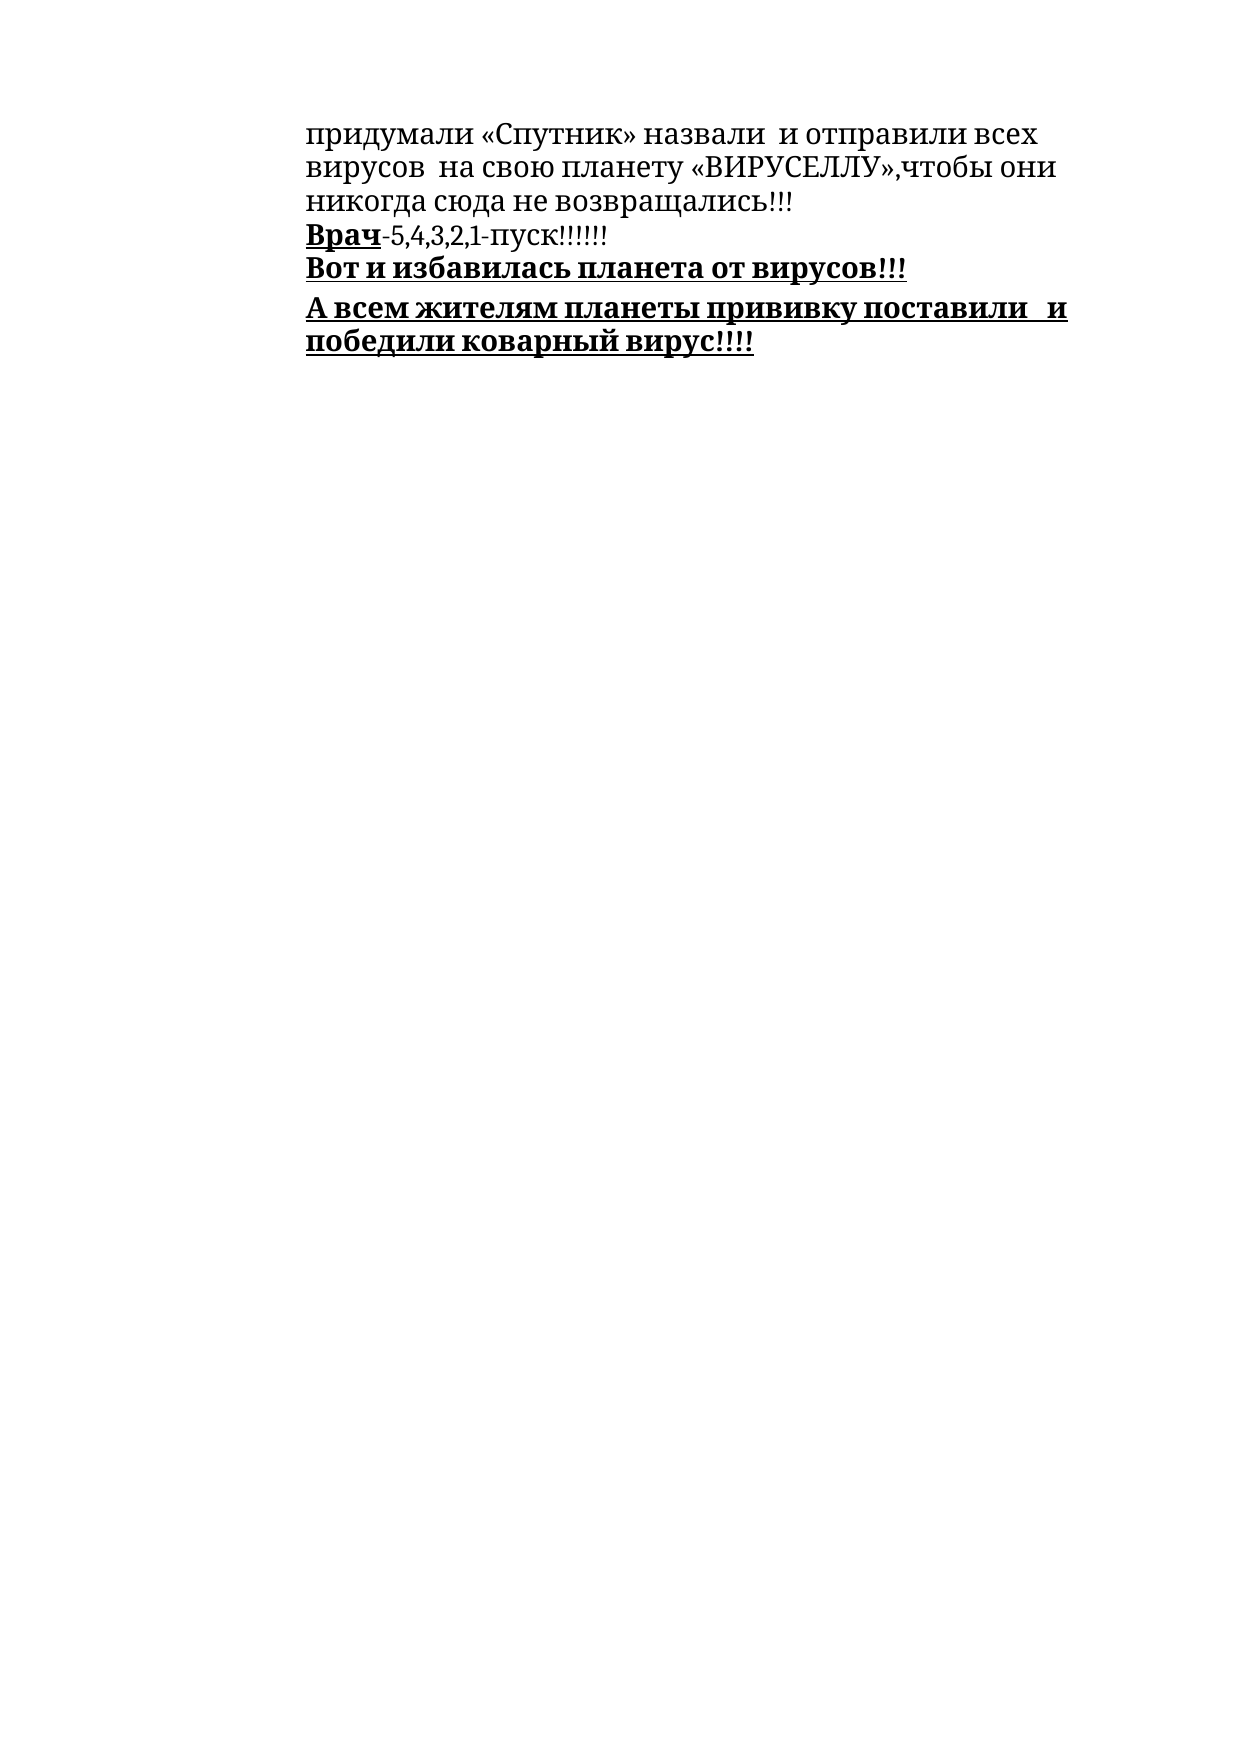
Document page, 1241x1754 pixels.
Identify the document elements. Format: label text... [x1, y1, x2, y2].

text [305, 118, 1069, 286]
text А всем жителям планеты прививку поставили и победили коварный вирус!!!! [305, 292, 1069, 359]
